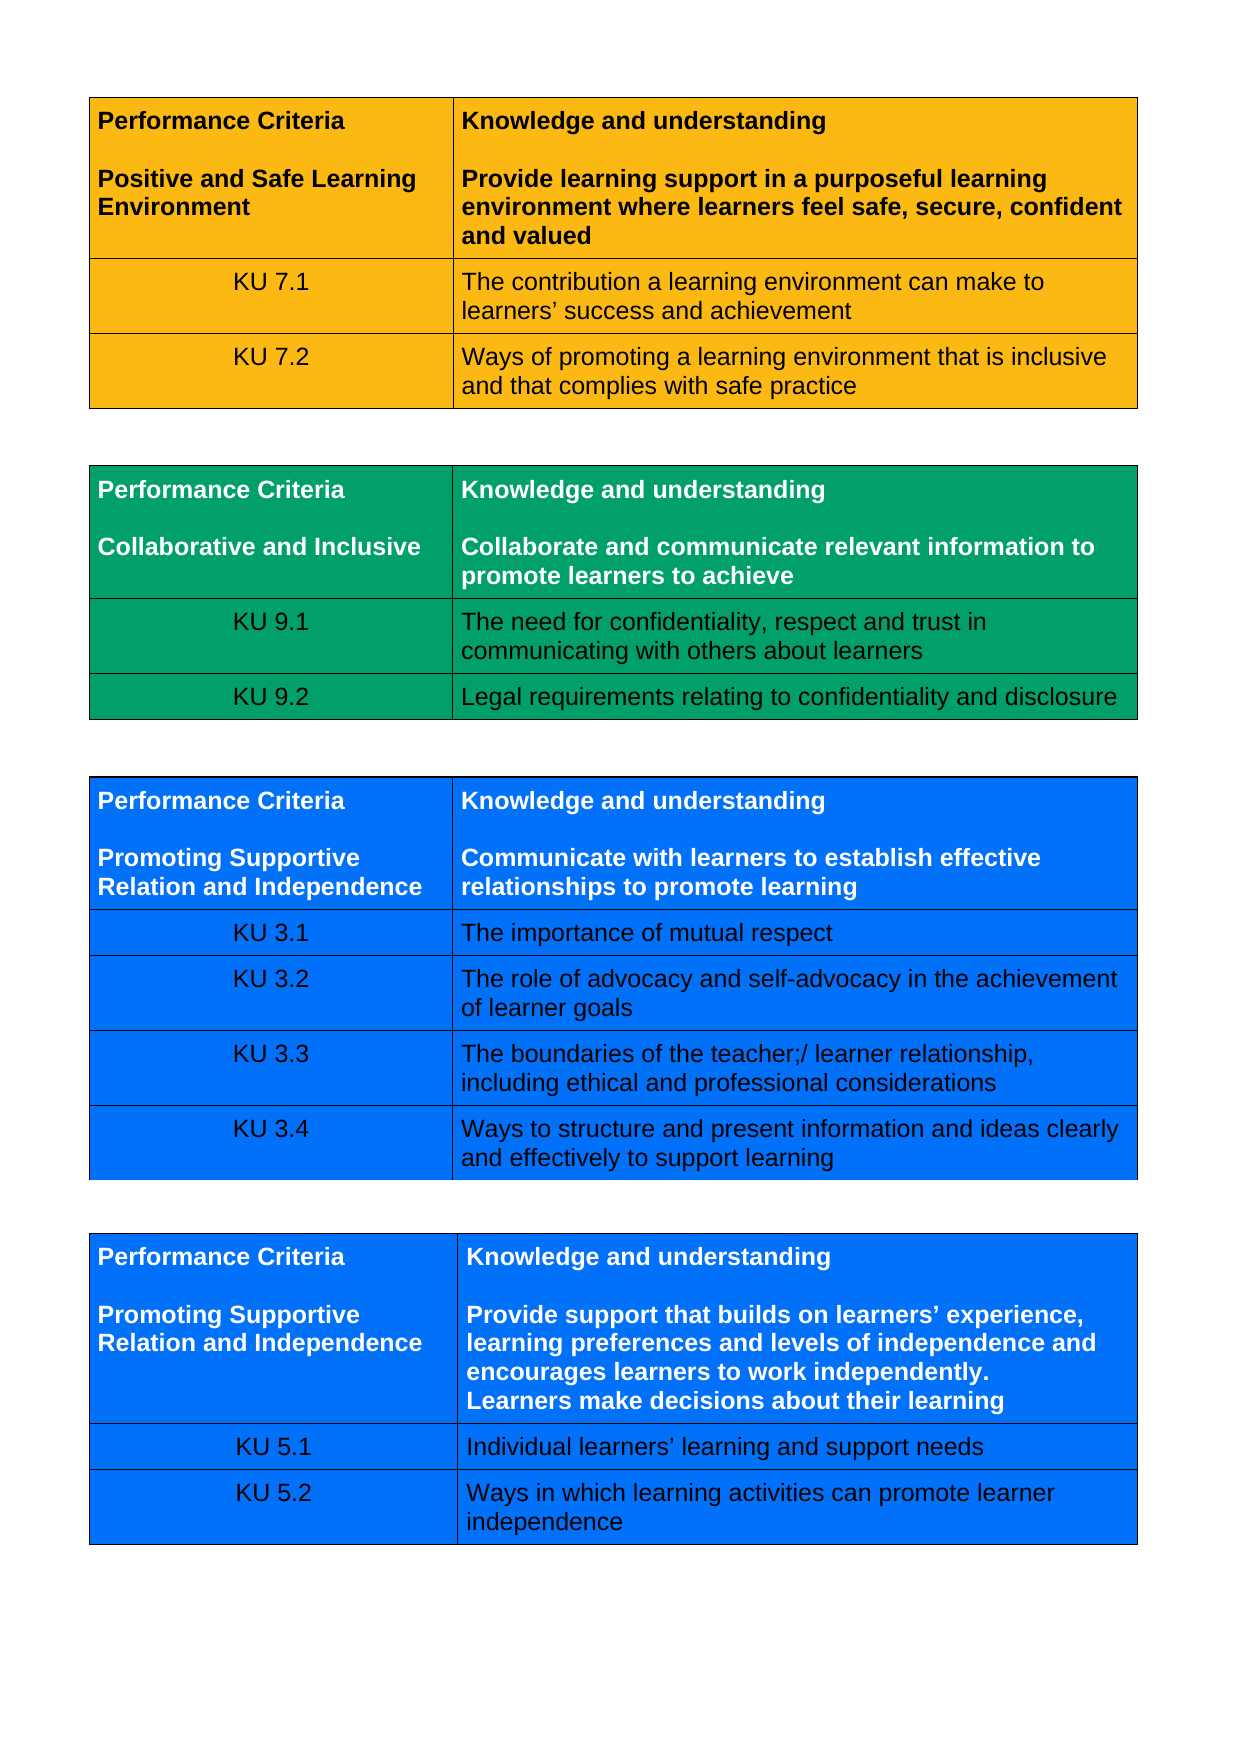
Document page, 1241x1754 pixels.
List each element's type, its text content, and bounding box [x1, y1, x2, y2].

table_cell KU 3.1 [90, 910, 452, 955]
table_header Knowledge and understanding Provide support that builds on learners’ experience, learning preferences and levels of independence and encourages learners to work independently. Learners make decisions about their learning [458, 1234, 1137, 1423]
table_cell KU 9.1 [90, 599, 452, 673]
table_cell KU 3.2 [90, 956, 452, 1030]
table_header Performance Criteria Collaborative and Inclusive [90, 466, 452, 598]
table_header Knowledge and understanding Provide learning support in a purposeful learning environment where learners feel safe, secure, confident and valued [454, 98, 1137, 258]
table_cell KU 7.2 [90, 334, 453, 408]
table_header Performance Criteria Promoting Supportive Relation and Independence [90, 1234, 457, 1423]
table_cell Ways to structure and present information and ideas clearly and effectively to support learning [453, 1106, 1137, 1180]
table_cell The need for confidentiality, respect and trust in communicating with others about learners [453, 599, 1137, 673]
table_cell Legal requirements relating to confidentiality and disclosure [453, 674, 1137, 719]
table_cell KU 3.4 [90, 1106, 452, 1180]
table_header Performance Criteria Promoting Supportive Relation and Independence [90, 778, 452, 909]
table_cell KU 9.2 [90, 674, 452, 719]
table_cell KU 7.1 [90, 259, 453, 333]
table_cell The role of advocacy and self-advocacy in the achievement of learner goals [453, 956, 1137, 1030]
table_cell KU 5.1 [90, 1424, 457, 1469]
table_cell KU 3.3 [90, 1031, 452, 1105]
table_cell KU 5.2 [90, 1470, 457, 1544]
table_header Performance Criteria Positive and Safe Learning Environment [90, 98, 453, 258]
table_cell The importance of mutual respect [453, 910, 1137, 955]
table_cell The boundaries of the teacher;/ learner relationship, including ethical and professional considerations [453, 1031, 1137, 1105]
table_cell The contribution a learning environment can make to learners’ success and achievement [454, 259, 1137, 333]
table_cell Ways of promoting a learning environment that is inclusive and that complies with safe practice [454, 334, 1137, 408]
table_cell Ways in which learning activities can promote learner independence [458, 1470, 1137, 1544]
table_cell Individual learners’ learning and support needs [458, 1424, 1137, 1469]
table_header Knowledge and understanding Collaborate and communicate relevant information to promote learners to achieve [453, 466, 1137, 598]
table_header Knowledge and understanding Communicate with learners to establish effective relationships to promote learning [453, 778, 1137, 909]
